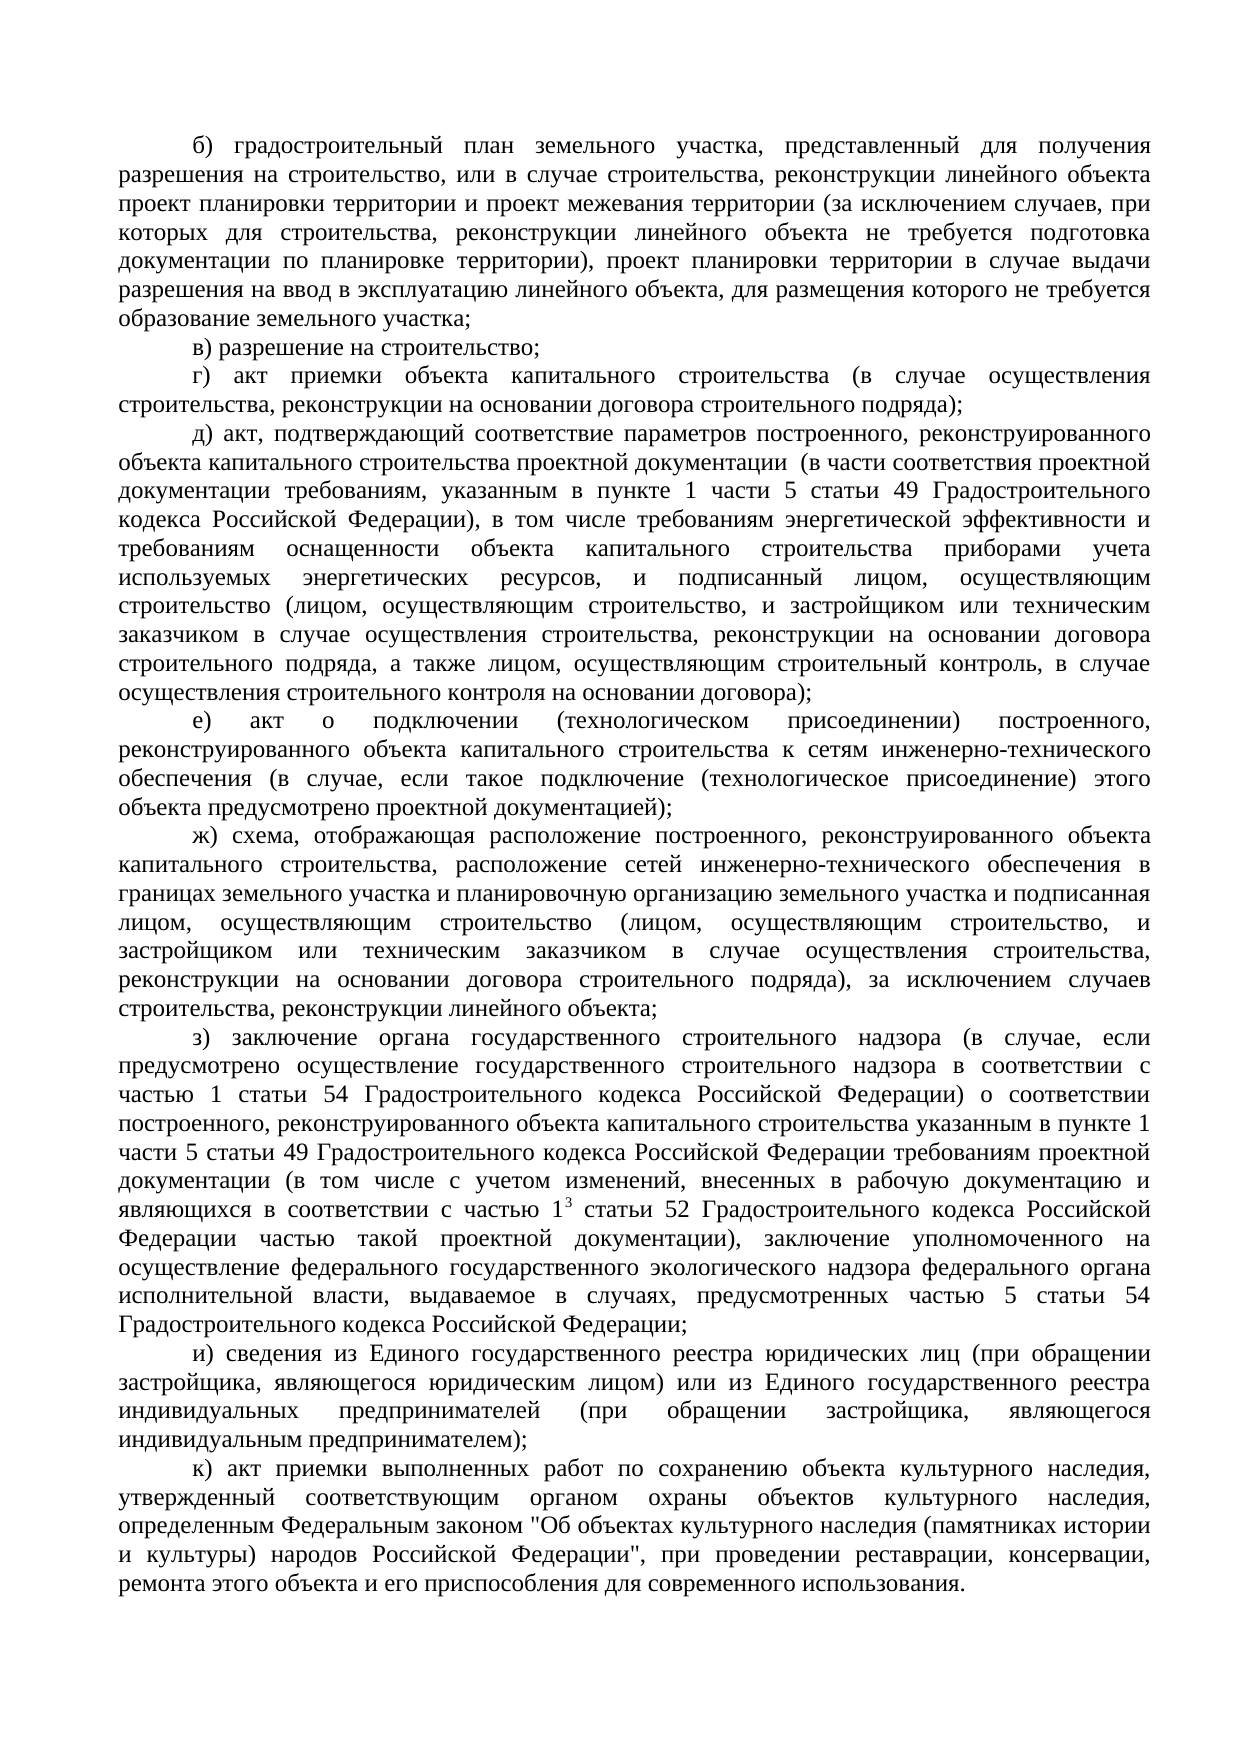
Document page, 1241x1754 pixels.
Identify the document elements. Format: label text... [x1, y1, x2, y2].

text б) градостроительный план земельного участка, представленный для получения разрешения на строительство, или в случае строительства, реконструкции линейного объекта проект планировки территории и проект межевания территории (за исключением случаев, при которых для строительства, реконструкции линейного объекта не требуется подготовка документации по планировке территории), проект планировки территории в случае выдачи разрешения на ввод в эксплуатацию линейного объекта, для размещения которого не требуется образование земельного участка; [118, 131, 1152, 332]
text ж) схема, отображающая расположение построенного, реконструированного объекта капитального строительства, расположение сетей инженерно-технического обеспечения в границах земельного участка и планировочную организацию земельного участка и подписанная лицом, осуществляющим строительство (лицом, осуществляющим строительство, и застройщиком или техническим заказчиком в случае осуществления строительства, реконструкции на основании договора строительного подряда), за исключением случаев строительства, реконструкции линейного объекта; [118, 821, 1152, 1022]
text д) акт, подтверждающий соответствие параметров построенного, реконструированного объекта капитального строительства проектной документации (в части соответствия проектной документации требованиям, указанным в пункте 1 части 5 статьи 49 Градостроительного кодекса Российской Федерации), в том числе требованиям энергетической эффективности и требованиям оснащенности объекта капитального строительства приборами учета используемых энергетических ресурсов, и подписанный лицом, осуществляющим строительство (лицом, осуществляющим строительство, и застройщиком или техническим заказчиком в случае осуществления строительства, реконструкции на основании договора строительного подряда, а также лицом, осуществляющим строительный контроль, в случае осуществления строительного контроля на основании договора); [118, 418, 1152, 706]
text е) акт о подключении (технологическом присоединении) построенного, реконструированного объекта капитального строительства к сетям инженерно-технического обеспечения (в случае, если такое подключение (технологическое присоединение) этого объекта предусмотрено проектной документацией); [118, 706, 1152, 821]
text з) заключение органа государственного строительного надзора (в случае, если предусмотрено осуществление государственного строительного надзора в соответствии с частью 1 статьи 54 Градостроительного кодекса Российской Федерации) о соответствии построенного, реконструированного объекта капитального строительства указанным в пункте 1 части 5 статьи 49 Градостроительного кодекса Российской Федерации требованиям проектной документации (в том числе с учетом изменений, внесенных в рабочую документацию и являющихся в соответствии с частью 13 статьи 52 Градостроительного кодекса Российской Федерации частью такой проектной документации), заключение уполномоченного на осуществление федерального государственного экологического надзора федерального органа исполнительной власти, выдаваемое в случаях, предусмотренных частью 5 статьи 54 Градостроительного кодекса Российской Федерации; [118, 1022, 1152, 1338]
text в) разрешение на строительство; [118, 332, 1152, 361]
text к) акт приемки выполненных работ по сохранению объекта культурного наследия, утвержденный соответствующим органом охраны объектов культурного наследия, определенным Федеральным законом "Об объектах культурного наследия (памятниках истории и культуры) народов Российской Федерации", при проведении реставрации, консервации, ремонта этого объекта и его приспособления для современного использования. [118, 1453, 1152, 1597]
text г) акт приемки объекта капитального строительства (в случае осуществления строительства, реконструкции на основании договора строительного подряда); [118, 361, 1152, 418]
text и) сведения из Единого государственного реестра юридических лиц (при обращении застройщика, являющегося юридическим лицом) или из Единого государственного реестра индивидуальных предпринимателей (при обращении застройщика, являющегося индивидуальным предпринимателем); [118, 1338, 1152, 1453]
